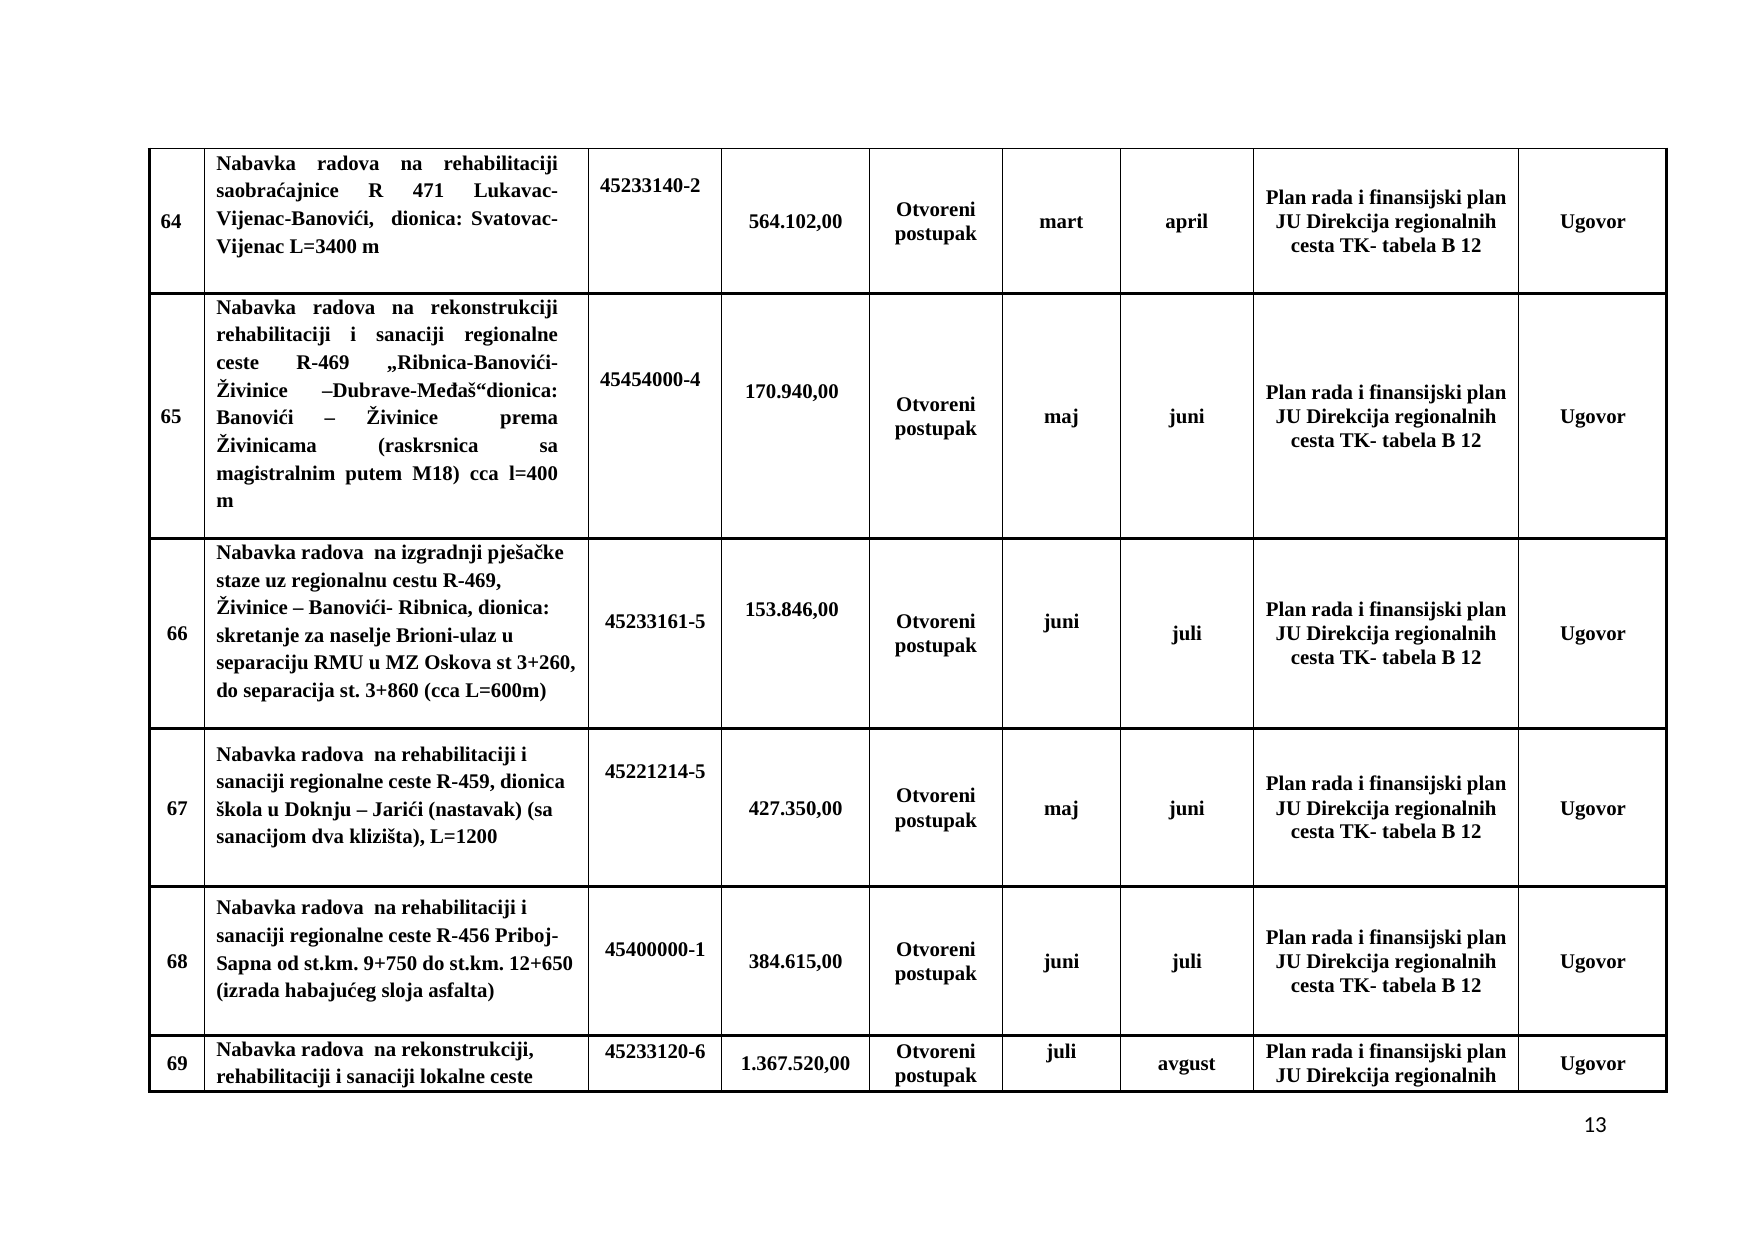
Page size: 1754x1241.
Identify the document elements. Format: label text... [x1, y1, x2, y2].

table_cell Ugovor [1519, 149, 1665, 292]
table_cell Ugovor [1519, 540, 1665, 727]
table_cell 170.940,00 [722, 295, 869, 537]
table_cell 564.102,00 [722, 149, 869, 292]
table_cell Otvoreni postupak [870, 149, 1002, 292]
table_cell april [1121, 149, 1253, 292]
table_cell Ugovor [1519, 730, 1665, 885]
table_cell 384.615,00 [722, 888, 869, 1034]
table_cell 66 [151, 540, 204, 727]
table_cell 1.367.520,00 [722, 1037, 869, 1089]
table_cell 64 [151, 149, 204, 292]
table_cell 45221214-5 [589, 730, 721, 885]
table_cell Plan rada i finansijski plan JU Direkcija regionalnih cesta TK- tabela B 12 [1254, 730, 1518, 885]
table_cell 45400000-1 [589, 888, 721, 1034]
table_cell Otvoreni postupak [870, 730, 1002, 885]
table_cell 45233120-6 [589, 1037, 721, 1089]
table_cell Otvoreni postupak [870, 540, 1002, 727]
table_cell 65 [151, 295, 204, 537]
table_cell 67 [151, 730, 204, 885]
table_cell Nabavka radova na rehabilitaciji i sanaciji regionalne ceste R-459, dionica škola u Doknju – Jarići (nastavak) (sa sanacijom dva klizišta), L=1200 [205, 730, 588, 885]
table_cell Nabavka radova na izgradnji pješačke staze uz regionalnu cestu R-469, Živinice – Banovići- Ribnica, dionica: skretanje za naselje Brioni-ulaz u separaciju RMU u MZ Oskova st 3+260, do separacija st. 3+860 (cca L=600m) [205, 540, 588, 727]
table_cell avgust [1121, 1037, 1253, 1089]
table_cell 153.846,00 [722, 540, 869, 727]
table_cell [1254, 1037, 1518, 1089]
table_cell Nabavka radova na rekonstrukciji rehabilitaciji i sanaciji regionalne ceste R-469 „Ribnica-Banovići- Živinice –Dubrave-Međaš“dionica: Banovići – Živinice prema Živinicama (raskrsnica sa magistralnim putem M18) cca l=400 m [205, 295, 588, 537]
table_cell juni [1121, 730, 1253, 885]
table_cell juni [1003, 888, 1120, 1034]
table_cell 45233140-2 [589, 149, 721, 292]
table_cell maj [1003, 295, 1120, 537]
table_cell maj [1003, 730, 1120, 885]
table_cell 68 [151, 888, 204, 1034]
table_cell 427.350,00 [722, 730, 869, 885]
table_cell juli [1003, 1037, 1120, 1089]
table_cell Otvoreni postupak [870, 1037, 1002, 1089]
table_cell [1254, 149, 1518, 292]
table_cell mart [1003, 149, 1120, 292]
table_cell Nabavka radova na rehabilitaciji i sanaciji regionalne ceste R-456 Priboj-Sapna od st.km. 9+750 do st.km. 12+650 (izrada habajućeg sloja asfalta) [205, 888, 588, 1034]
table_cell Otvoreni postupak [870, 888, 1002, 1034]
table_cell Nabavka radova na rehabilitaciji saobraćajnice R 471 Lukavac-Vijenac-Banovići, dionica: Svatovac-Vijenac L=3400 m [205, 149, 588, 292]
table_cell Plan rada i finansijski plan JU Direkcija regionalnih cesta TK- tabela B 12 [1254, 888, 1518, 1034]
table_cell 45233161-5 [589, 540, 721, 727]
table_cell Plan rada i finansijski plan JU Direkcija regionalnih cesta TK- tabela B 12 [1254, 295, 1518, 537]
table_cell Otvoreni postupak [870, 295, 1002, 537]
table_cell juli [1121, 888, 1253, 1034]
table_cell Ugovor [1519, 1037, 1665, 1089]
table_cell Ugovor [1519, 295, 1665, 537]
table_cell juni [1003, 540, 1120, 727]
table_cell Plan rada i finansijski plan JU Direkcija regionalnih cesta TK- tabela B 12 [1254, 540, 1518, 727]
table_cell 69 [151, 1037, 204, 1089]
table_cell Ugovor [1519, 888, 1665, 1034]
table_cell juni [1121, 295, 1253, 537]
table_cell juli [1121, 540, 1253, 727]
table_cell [205, 1037, 588, 1089]
table_cell 45454000-4 [589, 295, 721, 537]
